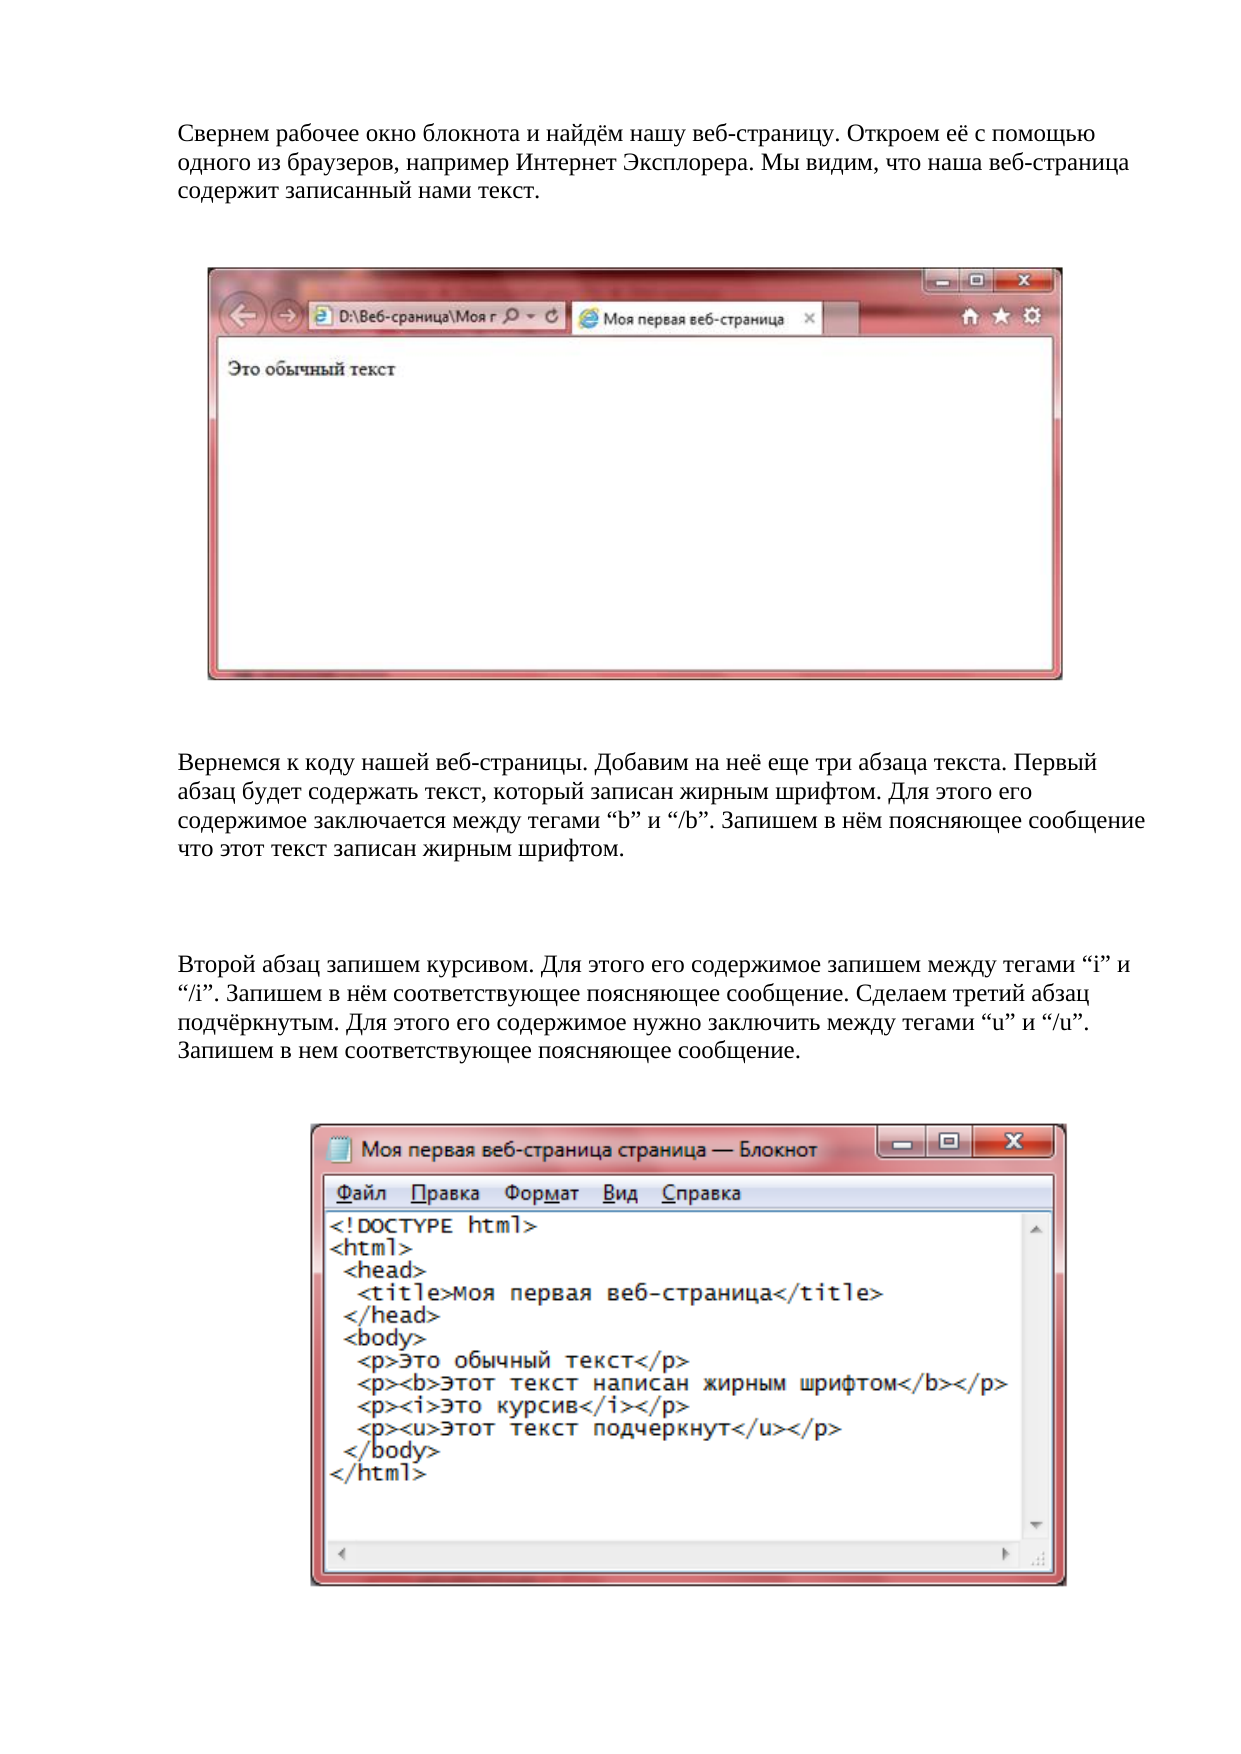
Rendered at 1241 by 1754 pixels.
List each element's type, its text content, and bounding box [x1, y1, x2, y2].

text Свернем рабочее окно блокнота и найдём нашу веб-страницу. Откроем её с помощью одного из браузеров, например Интернет Эксплорера. Мы видим, что наша веб-страница содержит записанный нами текст. [177, 118, 1152, 204]
text Вернемся к коду нашей веб-страницы. Добавим на неё еще три абзаца текста. Первый абзац будет содержать текст, который записан жирным шрифтом. Для этого его содержимое заключается между тегами “b” и “/b”. Запишем в нём поясняющее сообщение что этот текст записан жирным шрифтом. [177, 747, 1152, 862]
picture [177, 233, 1097, 719]
text Второй абзац запишем курсивом. Для этого его содержимое запишем между тегами “i” и “/i”. Запишем в нём соответствующее поясняющее сообщение. Сделаем третий абзац подчёркнутым. Для этого его содержимое нужно заключить между тегами “u” и “/u”. Запишем в нем соответствующее поясняющее сообщение. [177, 949, 1152, 1064]
picture [265, 1093, 1114, 1630]
